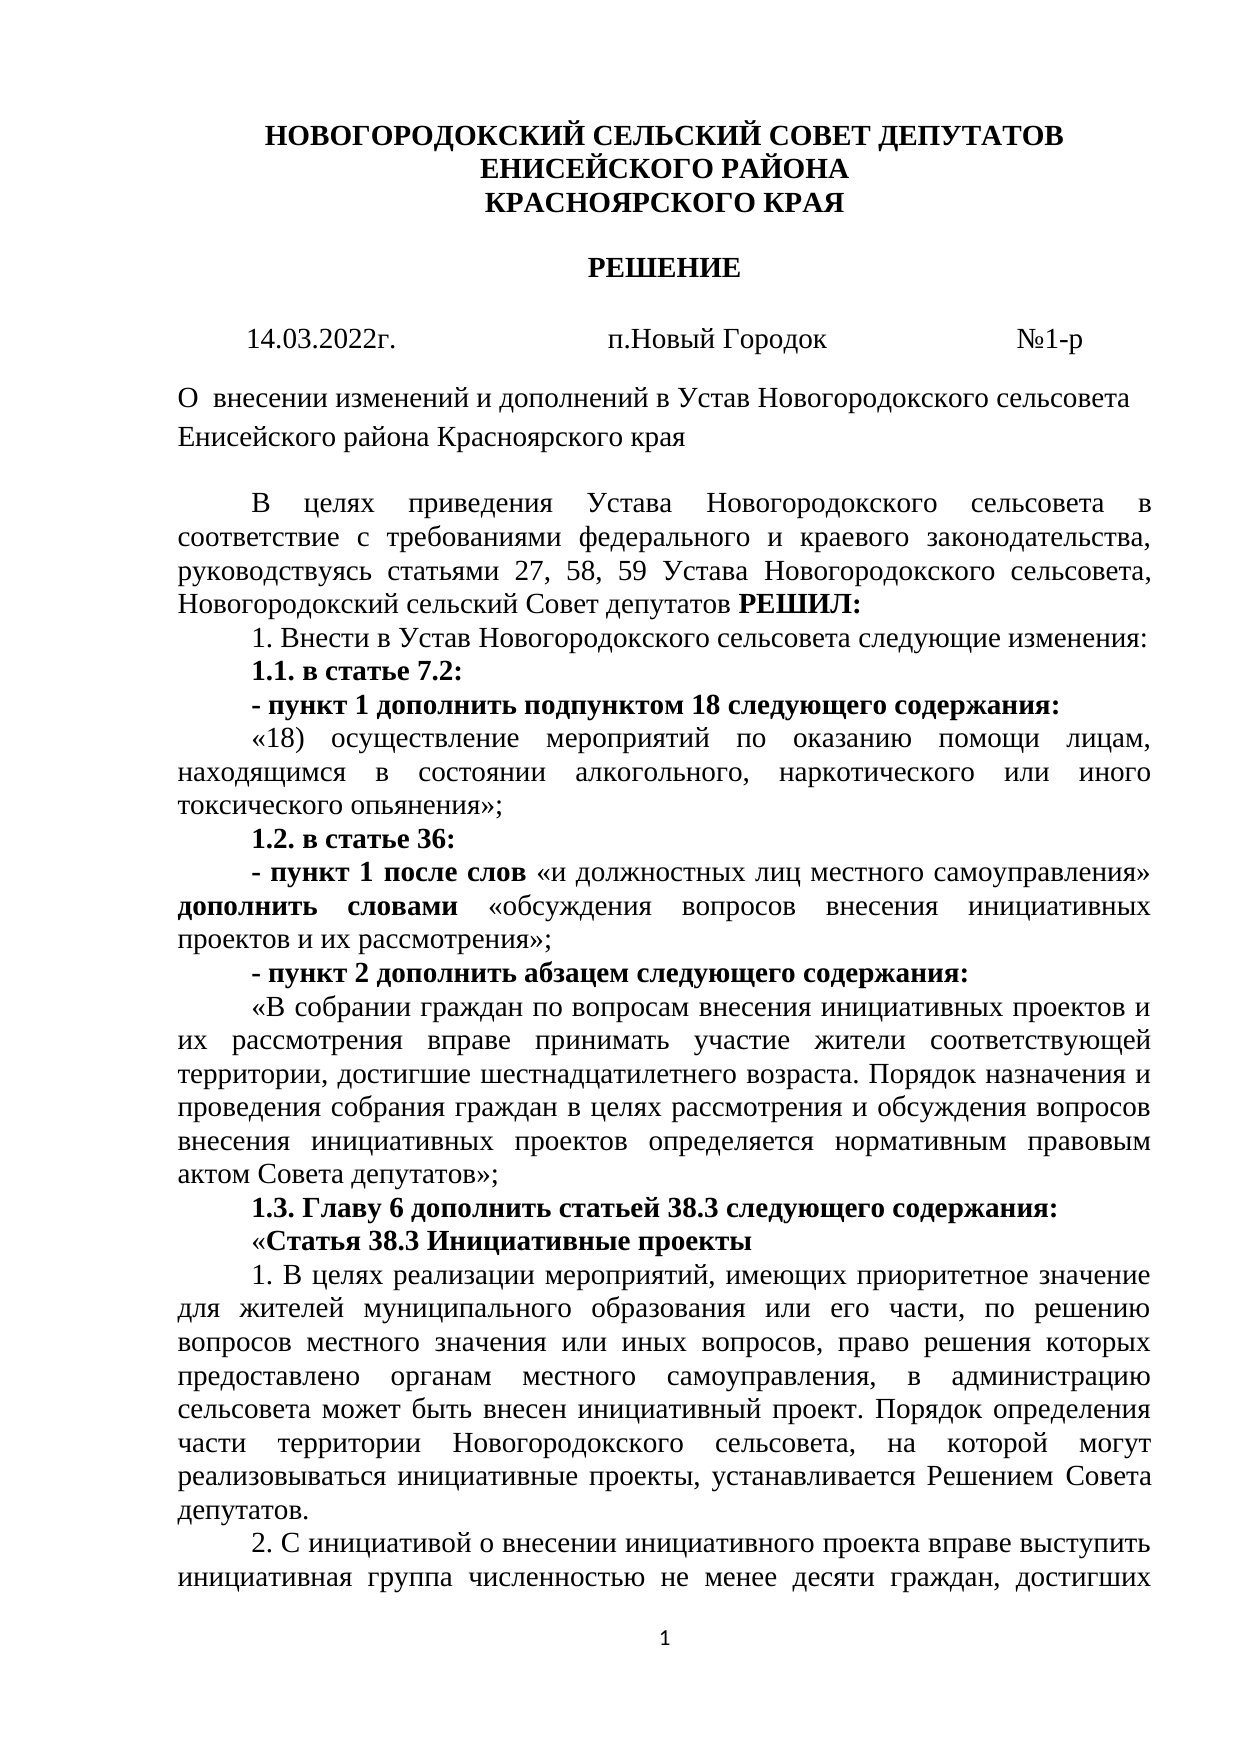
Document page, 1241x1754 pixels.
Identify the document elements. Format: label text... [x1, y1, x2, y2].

text - пункт 1 дополнить подпунктом 18 следующего содержания: [177, 687, 1152, 720]
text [177, 1525, 1152, 1592]
text О внесении изменений и дополнений в Устав Новогородокского сельсовета Енисейского района Красноярского края [177, 380, 1152, 452]
text 14.03.2022г. п.Новый Городок №1-р [177, 321, 1152, 354]
title НОВОГОРОДОКСКИЙ СЕЛЬСКИЙ СОВЕТ ДЕПУТАТОВ [177, 118, 1152, 152]
text 1.1. в статье 7.2: [177, 653, 1152, 687]
title ЕНИСЕЙСКОГО РАЙОНА КРАСНОЯРСКОГО КРАЯ [177, 152, 1152, 219]
text «В собрании граждан по вопросам внесения инициативных проектов и их рассмотрения вправе принимать участие жители соответствующей территории, достигшие шестнадцатилетнего возраста. Порядок назначения и проведения собрания граждан в целях рассмотрения и обсуждения вопросов внесения инициативных проектов определяется нормативным правовым актом Совета депутатов»; [177, 989, 1152, 1190]
text «18) осуществление мероприятий по оказанию помощи лицам, находящимся в состоянии алкогольного, наркотического или иного токсического опьянения»; [177, 720, 1152, 821]
text - пункт 2 дополнить абзацем следующего содержания: [177, 955, 1152, 989]
text «Статья 38.3 Инициативные проекты [177, 1223, 1152, 1257]
text 1.2. в статье 36: [177, 821, 1152, 854]
text 1. В целях реализации мероприятий, имеющих приоритетное значение для жителей муниципального образования или его части, по решению вопросов местного значения или иных вопросов, право решения которых предоставлено органам местного самоуправления, в администрацию сельсовета может быть внесен инициативный проект. Порядок определения части территории Новогородокского сельсовета, на которой могут реализовываться инициативные проекты, устанавливается Решением Совета депутатов. [177, 1257, 1152, 1525]
text В целях приведения Устава Новогородокского сельсовета в соответствие с требованиями федерального и краевого законодательства, руководствуясь статьями 27, 58, 59 Устава Новогородокского сельсовета, Новогородокский сельский Совет депутатов РЕШИЛ: [177, 486, 1152, 620]
text 1. Внести в Устав Новогородокского сельсовета следующие изменения: [177, 620, 1152, 653]
title РЕШЕНИЕ [177, 250, 1152, 283]
text - пункт 1 после слов «и должностных лиц местного самоуправления» дополнить словами «обсуждения вопросов внесения инициативных проектов и их рассмотрения»; [177, 854, 1152, 955]
text 1.3. Главу 6 дополнить статьей 38.3 следующего содержания: [177, 1190, 1152, 1223]
